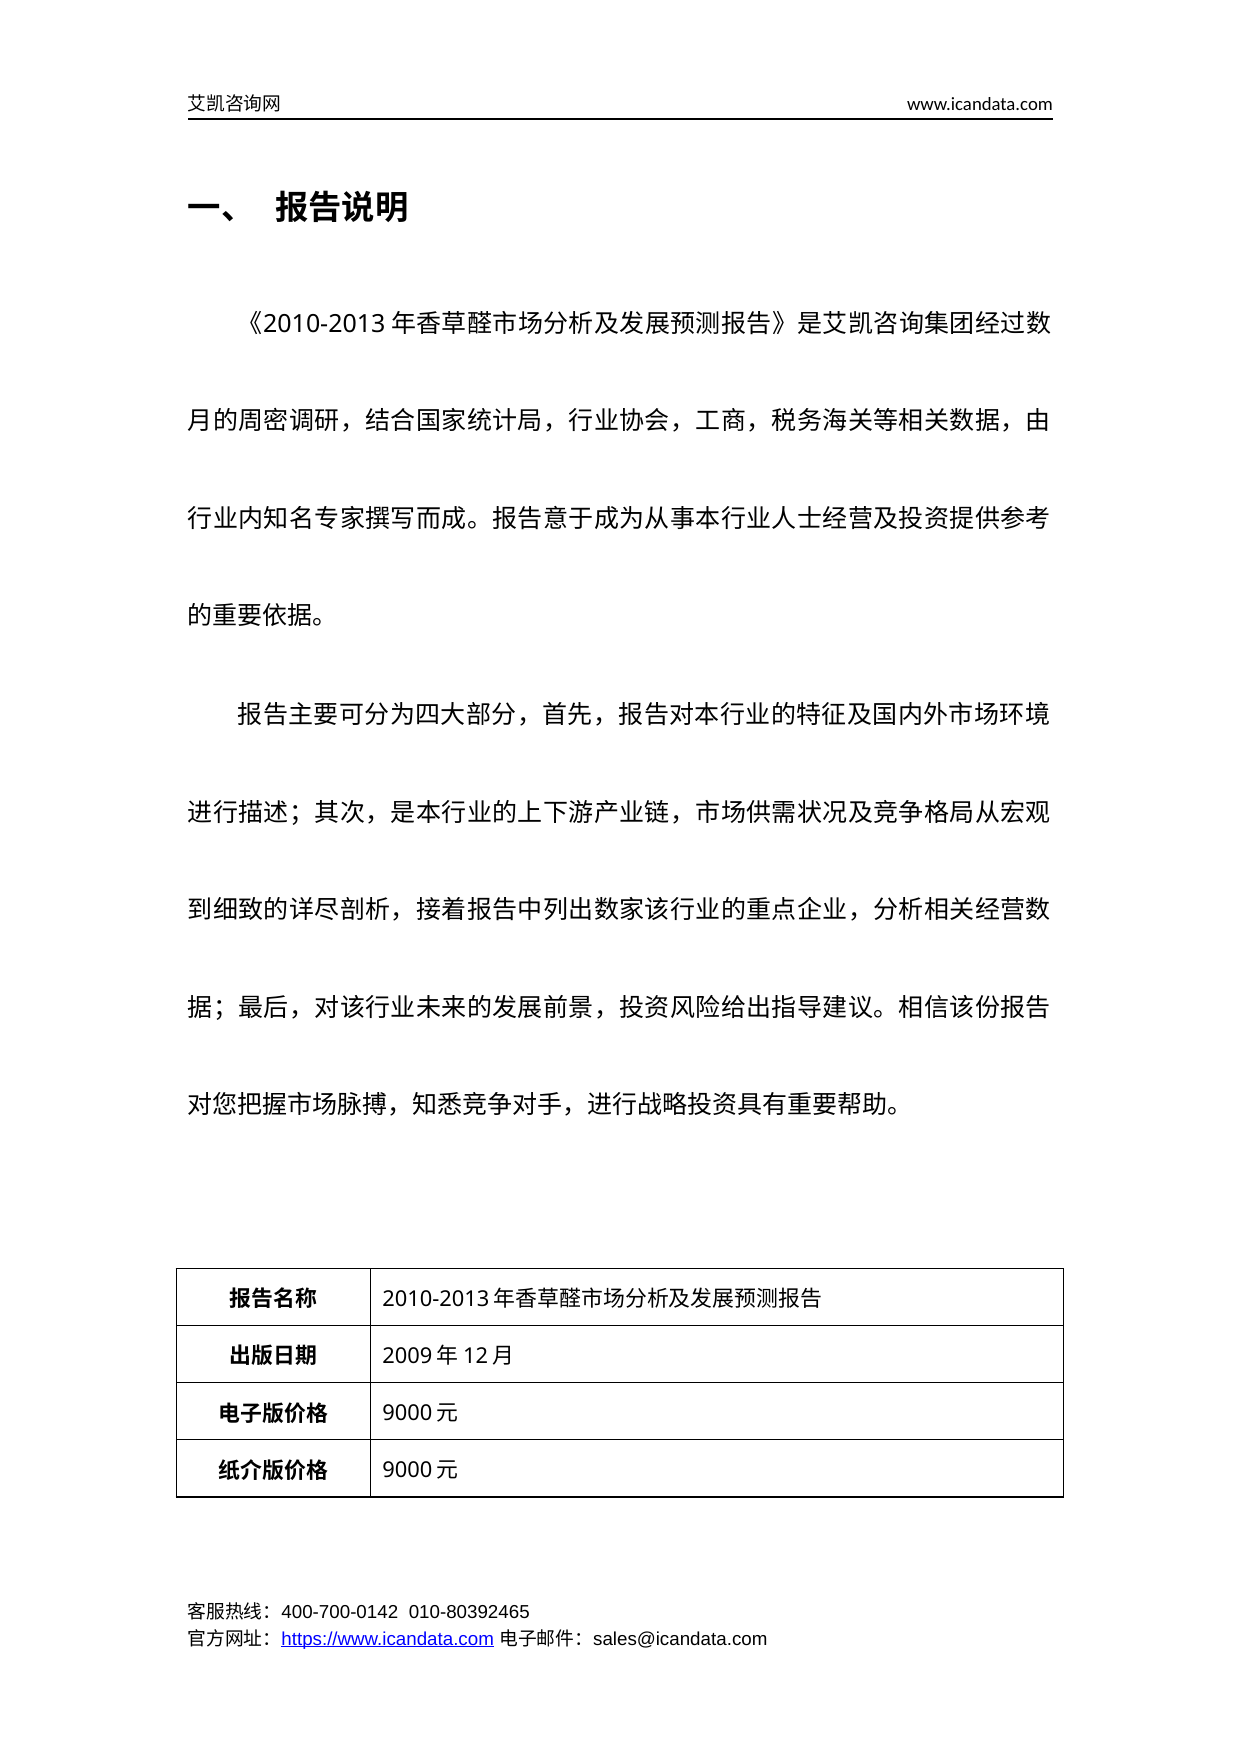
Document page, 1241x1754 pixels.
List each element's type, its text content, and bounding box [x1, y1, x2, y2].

text 《2010-2013年香草醛市场分析及发展预测报告》是艾凯咨询集团经过数月的周密调研，结合国家统计局，行业协会，工商，税务海关等相关数据，由行业内知名专家撰写而成。报告意于成为从事本行业人士经营及投资提供参考的重要依据。 [187, 289, 1053, 646]
table_cell 纸介版价格 [177, 1440, 370, 1496]
table_header 2010-2013年香草醛市场分析及发展预测报告 [371, 1269, 1063, 1325]
table_cell 出版日期 [177, 1326, 370, 1382]
text 报告主要可分为四大部分，首先，报告对本行业的特征及国内外市场环境进行描述；其次，是本行业的上下游产业链，市场供需状况及竞争格局从宏观到细致的详尽剖析，接着报告中列出数家该行业的重点企业，分析相关经营数据；最后，对该行业未来的发展前景，投资风险给出指导建议。相信该份报告对您把握市场脉搏，知悉竞争对手，进行战略投资具有重要帮助。 [187, 681, 1053, 1136]
table_cell 电子版价格 [177, 1383, 370, 1439]
table_header 报告名称 [177, 1269, 370, 1325]
table_cell 9000元 [371, 1440, 1063, 1496]
subtitle 报告说明 [187, 172, 1053, 237]
table_cell 2009年12月 [371, 1326, 1063, 1382]
table_cell 9000元 [371, 1383, 1063, 1439]
